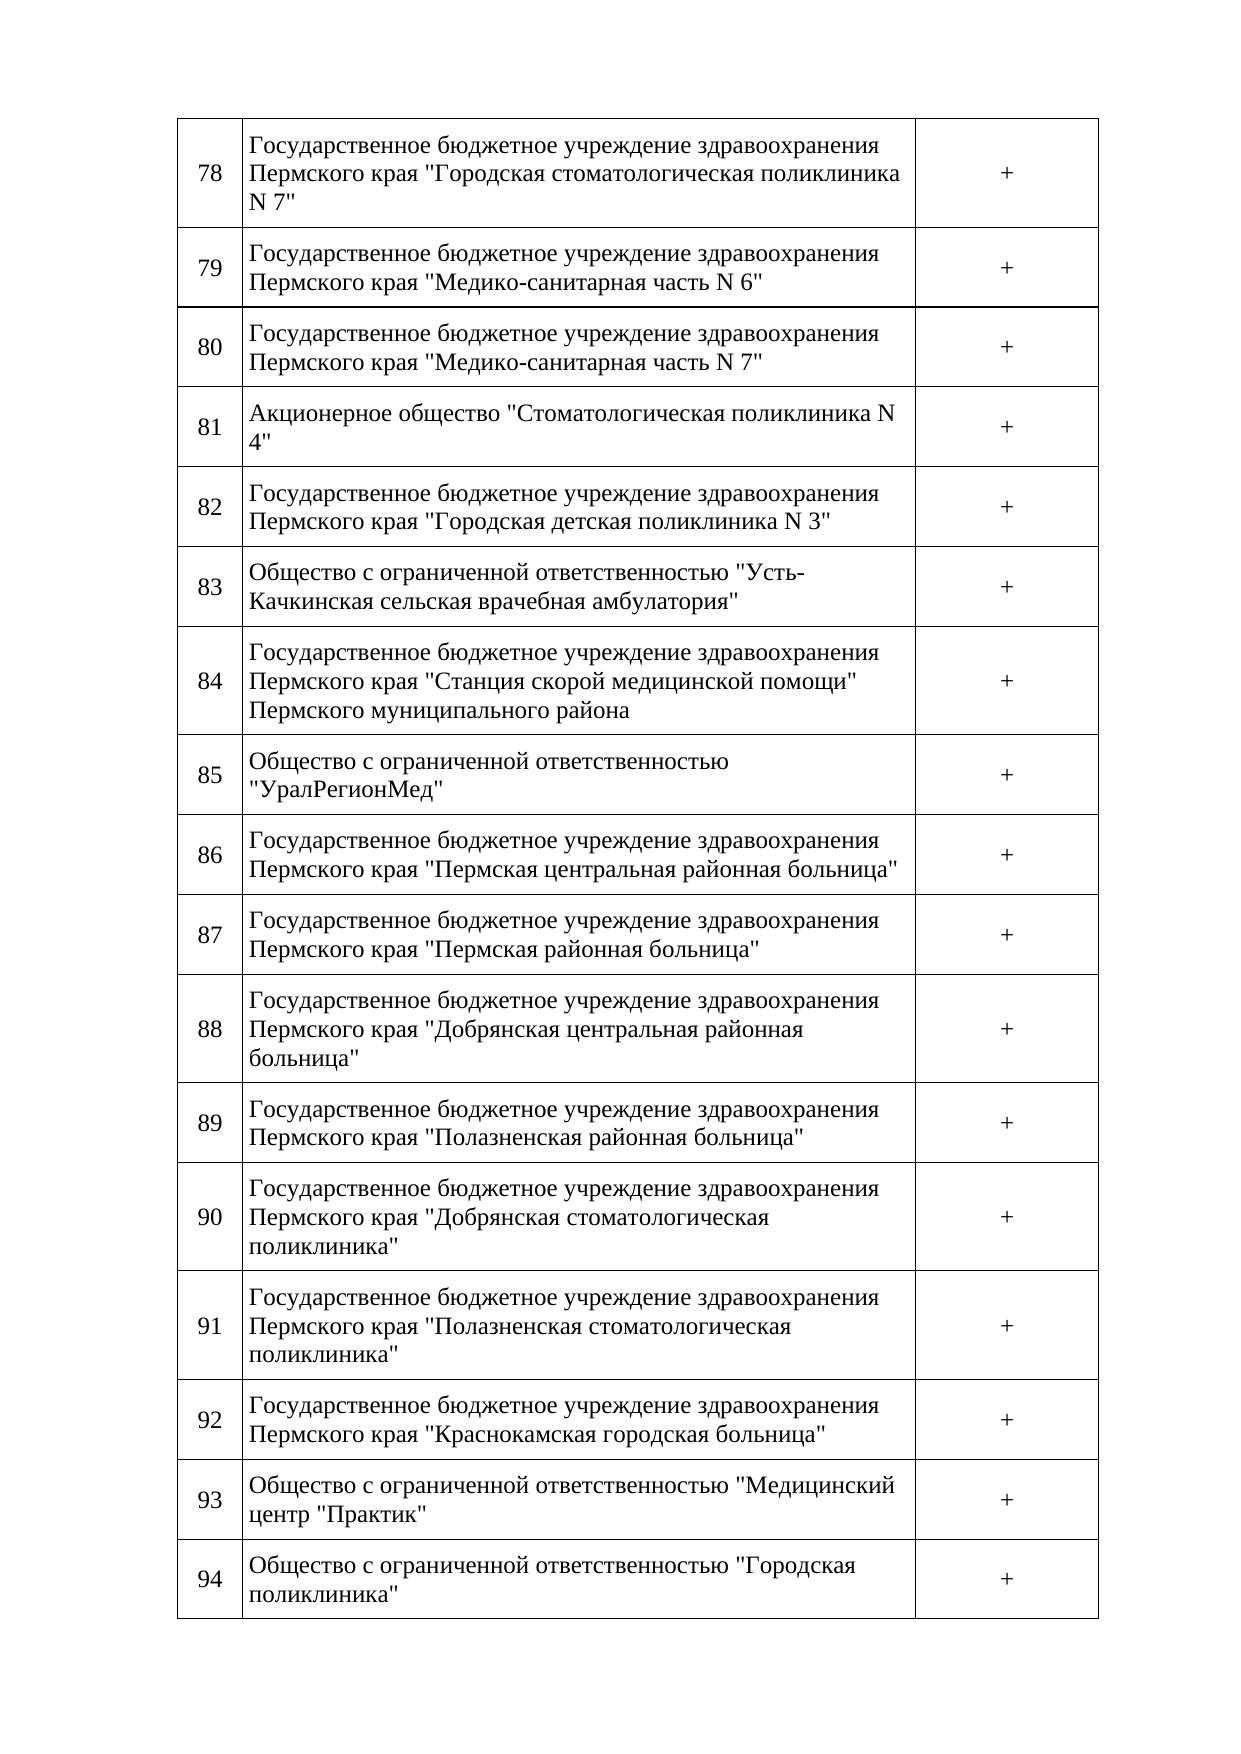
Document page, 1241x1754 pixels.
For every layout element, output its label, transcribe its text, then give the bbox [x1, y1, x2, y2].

table_cell 83 [178, 547, 242, 626]
table_cell 94 [178, 1540, 242, 1618]
table_cell 85 [178, 735, 242, 814]
table_cell Общество с ограниченной ответственностью "УралРегионМед" [243, 735, 915, 814]
table_cell Государственное бюджетное учреждение здравоохранения Пермского края "Добрянская стоматологическая поликлиника" [243, 1163, 915, 1270]
table_cell Государственное бюджетное учреждение здравоохранения Пермского края "Медико-санитарная часть N 7" [243, 308, 915, 386]
table_cell + [916, 735, 1098, 814]
table_cell + [916, 547, 1098, 626]
table_cell 82 [178, 467, 242, 546]
table_cell + [916, 815, 1098, 894]
table_cell + [916, 895, 1098, 973]
table_cell 79 [178, 228, 242, 306]
table_cell + [916, 119, 1098, 227]
table_cell Государственное бюджетное учреждение здравоохранения Пермского края "Городская стоматологическая поликлиника N 7" [243, 119, 915, 227]
table_cell 80 [178, 308, 242, 386]
table_cell Государственное бюджетное учреждение здравоохранения Пермского края "Краснокамская городская больница" [243, 1380, 915, 1459]
table_cell 89 [178, 1083, 242, 1162]
table_cell 90 [178, 1163, 242, 1270]
table_cell Государственное бюджетное учреждение здравоохранения Пермского края "Пермская районная больница" [243, 895, 915, 973]
table_cell 84 [178, 627, 242, 734]
table_cell Государственное бюджетное учреждение здравоохранения Пермского края "Медико-санитарная часть N 6" [243, 228, 915, 306]
table_cell Государственное бюджетное учреждение здравоохранения Пермского края "Городская детская поликлиника N 3" [243, 467, 915, 546]
table_cell 81 [178, 387, 242, 466]
table_cell 91 [178, 1271, 242, 1379]
table_cell Общество с ограниченной ответственностью "Медицинский центр "Практик" [243, 1460, 915, 1538]
table_cell Общество с ограниченной ответственностью "Городская поликлиника" [243, 1540, 915, 1618]
table_cell 86 [178, 815, 242, 894]
table_cell + [916, 1271, 1098, 1379]
table_cell + [916, 1083, 1098, 1162]
table_cell + [916, 387, 1098, 466]
table_cell Государственное бюджетное учреждение здравоохранения Пермского края "Станция скорой медицинской помощи" Пермского муниципального района [243, 627, 915, 734]
table_cell 87 [178, 895, 242, 973]
table_cell + [916, 1380, 1098, 1459]
table_cell Государственное бюджетное учреждение здравоохранения Пермского края "Полазненская стоматологическая поликлиника" [243, 1271, 915, 1379]
table_cell + [916, 467, 1098, 546]
table_cell 78 [178, 119, 242, 227]
table_cell + [916, 627, 1098, 734]
table_cell 88 [178, 975, 242, 1082]
table_cell + [916, 975, 1098, 1082]
table_cell + [916, 1163, 1098, 1270]
table_cell + [916, 308, 1098, 386]
table_cell 92 [178, 1380, 242, 1459]
table_cell + [916, 228, 1098, 306]
table_cell Общество с ограниченной ответственностью "Усть-Качкинская сельская врачебная амбулатория" [243, 547, 915, 626]
table_cell 93 [178, 1460, 242, 1538]
table_cell + [916, 1460, 1098, 1538]
table_cell Государственное бюджетное учреждение здравоохранения Пермского края "Полазненская районная больница" [243, 1083, 915, 1162]
table_cell + [916, 1540, 1098, 1618]
table_cell Государственное бюджетное учреждение здравоохранения Пермского края "Пермская центральная районная больница" [243, 815, 915, 894]
table_cell Акционерное общество "Стоматологическая поликлиника N 4" [243, 387, 915, 466]
table_cell Государственное бюджетное учреждение здравоохранения Пермского края "Добрянская центральная районная больница" [243, 975, 915, 1082]
